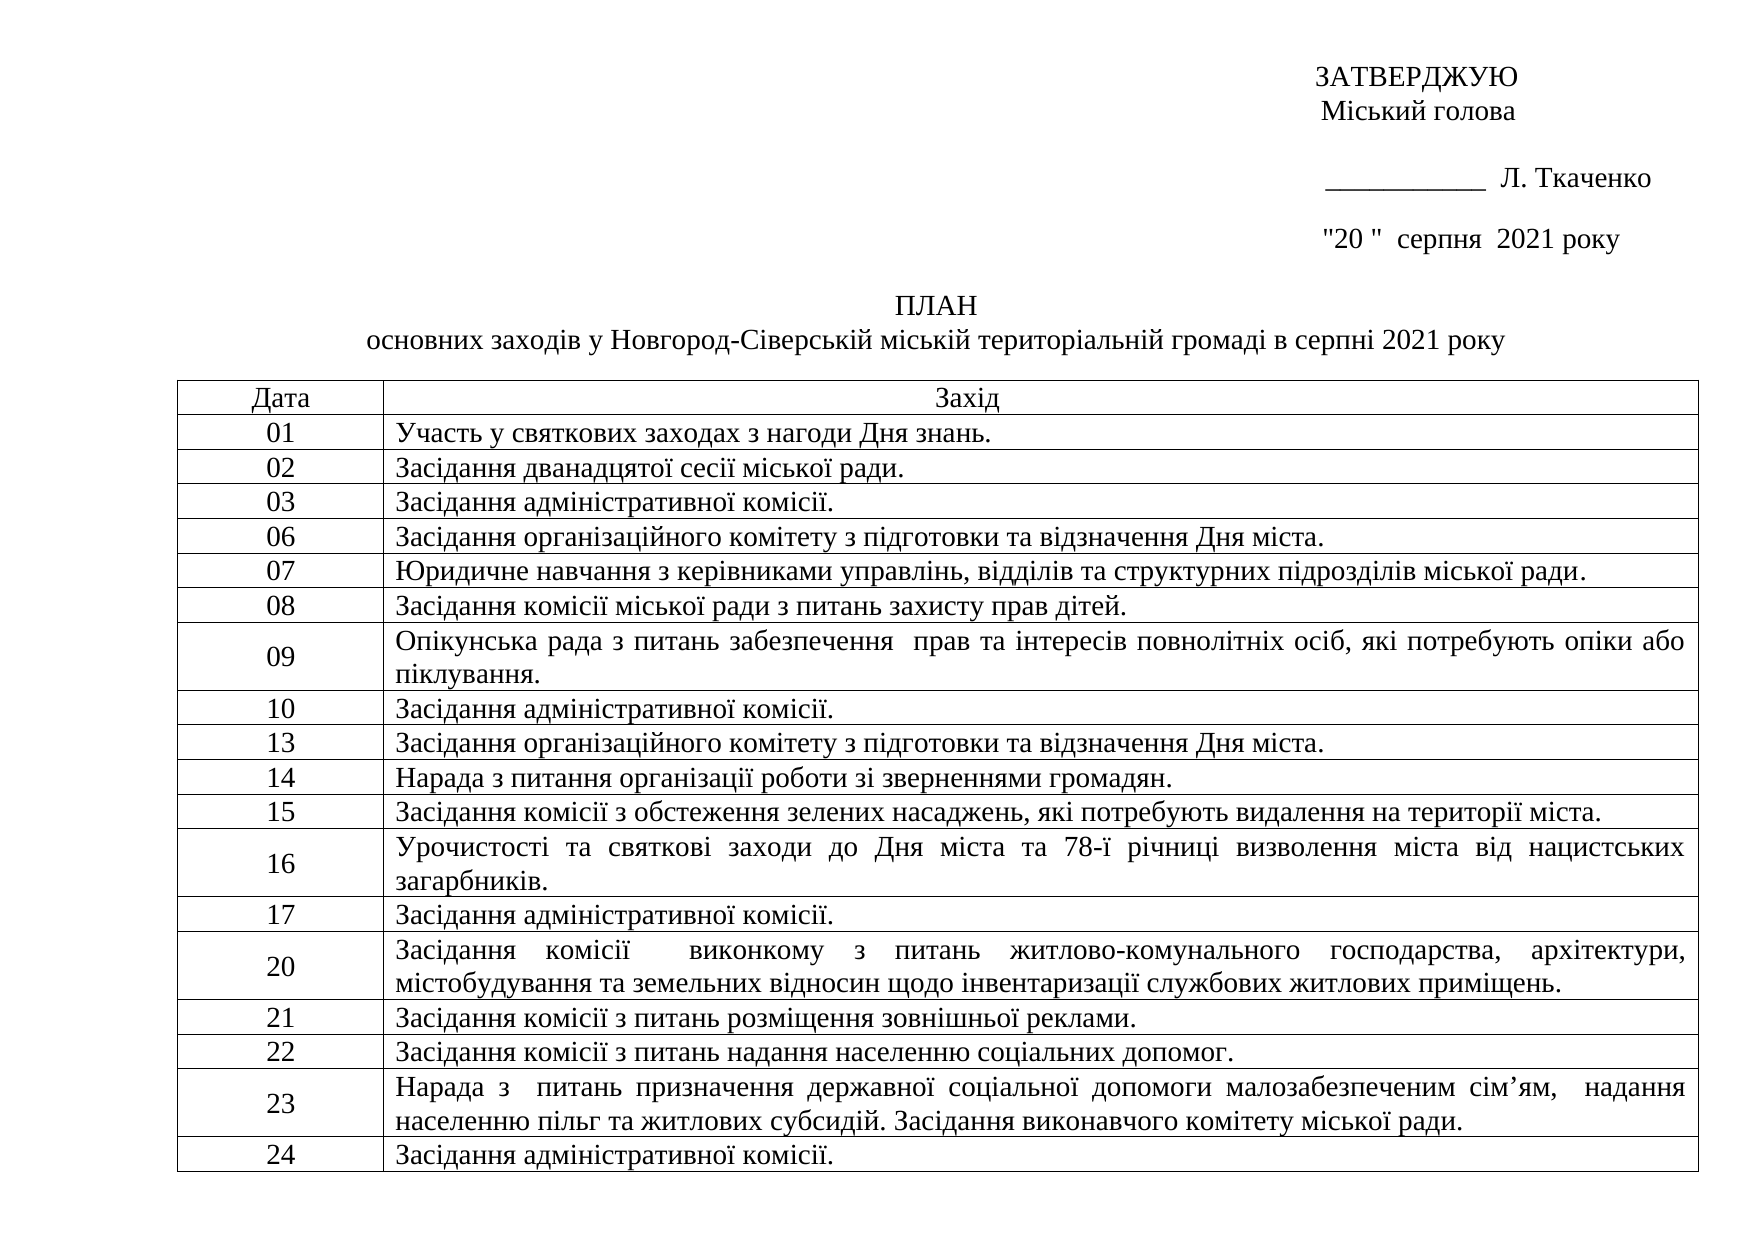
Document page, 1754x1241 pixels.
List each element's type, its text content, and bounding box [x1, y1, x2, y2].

table_cell Засідання комісії виконкому з питань житлово-комунального господарства, архітектури, містобудування та земельних відносин щодо інвентаризації службових житлових приміщень. [384, 932, 1698, 999]
table_header Дата [178, 381, 383, 414]
table_cell 08 [178, 588, 383, 622]
table_cell Юридичне навчання з керівниками управлінь, відділів та структурних підрозділів міської ради. [384, 554, 1698, 587]
table_cell 17 [178, 897, 383, 931]
table_cell 20 [178, 932, 383, 999]
table_cell 13 [178, 725, 383, 759]
text Міський голова [177, 93, 1695, 126]
text ПЛАН [177, 288, 1695, 322]
table_cell Засідання адміністративної комісії. [384, 691, 1698, 724]
table_cell Нарада з питань призначення державної соціальної допомоги малозабезпеченим сім’ям, надання населенню пільг та житлових субсидій. Засідання виконавчого комітету міської ради. [384, 1069, 1698, 1136]
table_cell Нарада з питання організації роботи зі зверненнями громадян. [384, 760, 1698, 793]
table_cell 14 [178, 760, 383, 793]
text основних заходів у Новгород-Сіверській міській територіальній громаді в серпні 2021 року [177, 322, 1695, 356]
table_cell Засідання адміністративної комісії. [384, 897, 1698, 931]
table_cell Опікунська рада з питань забезпечення прав та інтересів повнолітніх осіб, які потребують опіки або піклування. [384, 623, 1698, 690]
table_cell Урочистості та святкові заходи до Дня міста та 78-ї річниці визволення міста від нацистських загарбників. [384, 829, 1698, 896]
table_cell 09 [178, 623, 383, 690]
table_cell 24 [178, 1137, 383, 1171]
table_header Захід [384, 381, 1698, 414]
table_cell Засідання організаційного комітету з підготовки та відзначення Дня міста. [384, 725, 1698, 759]
table_cell Засідання дванадцятої сесії міської ради. [384, 450, 1698, 483]
table_cell Засідання комісії з питань розміщення зовнішньої реклами. [384, 1000, 1698, 1033]
table_cell 07 [178, 554, 383, 587]
table_cell 10 [178, 691, 383, 724]
text ___________ Л. Ткаченко [177, 160, 1695, 193]
table_cell Засідання комісії міської ради з питань захисту прав дітей. [384, 588, 1698, 622]
table_cell 02 [178, 450, 383, 483]
table_cell 01 [178, 415, 383, 449]
table_cell 16 [178, 829, 383, 896]
table_cell 21 [178, 1000, 383, 1033]
table_cell 06 [178, 519, 383, 552]
table_cell Засідання комісії з обстеження зелених насаджень, які потребують видалення на території міста. [384, 795, 1698, 828]
table_cell Засідання комісії з питань надання населенню соціальних допомог. [384, 1035, 1698, 1068]
table_cell Засідання адміністративної комісії. [384, 484, 1698, 518]
text ЗАТВЕРДЖУЮ [177, 59, 1695, 93]
table_cell 23 [178, 1069, 383, 1136]
table_cell 22 [178, 1035, 383, 1068]
text "20 " серпня 2021 року [177, 221, 1695, 255]
table_cell Засідання організаційного комітету з підготовки та відзначення Дня міста. [384, 519, 1698, 552]
table_cell 15 [178, 795, 383, 828]
table_cell Участь у святкових заходах з нагоди Дня знань. [384, 415, 1698, 449]
table_cell 03 [178, 484, 383, 518]
table_cell Засідання адміністративної комісії. [384, 1137, 1698, 1171]
